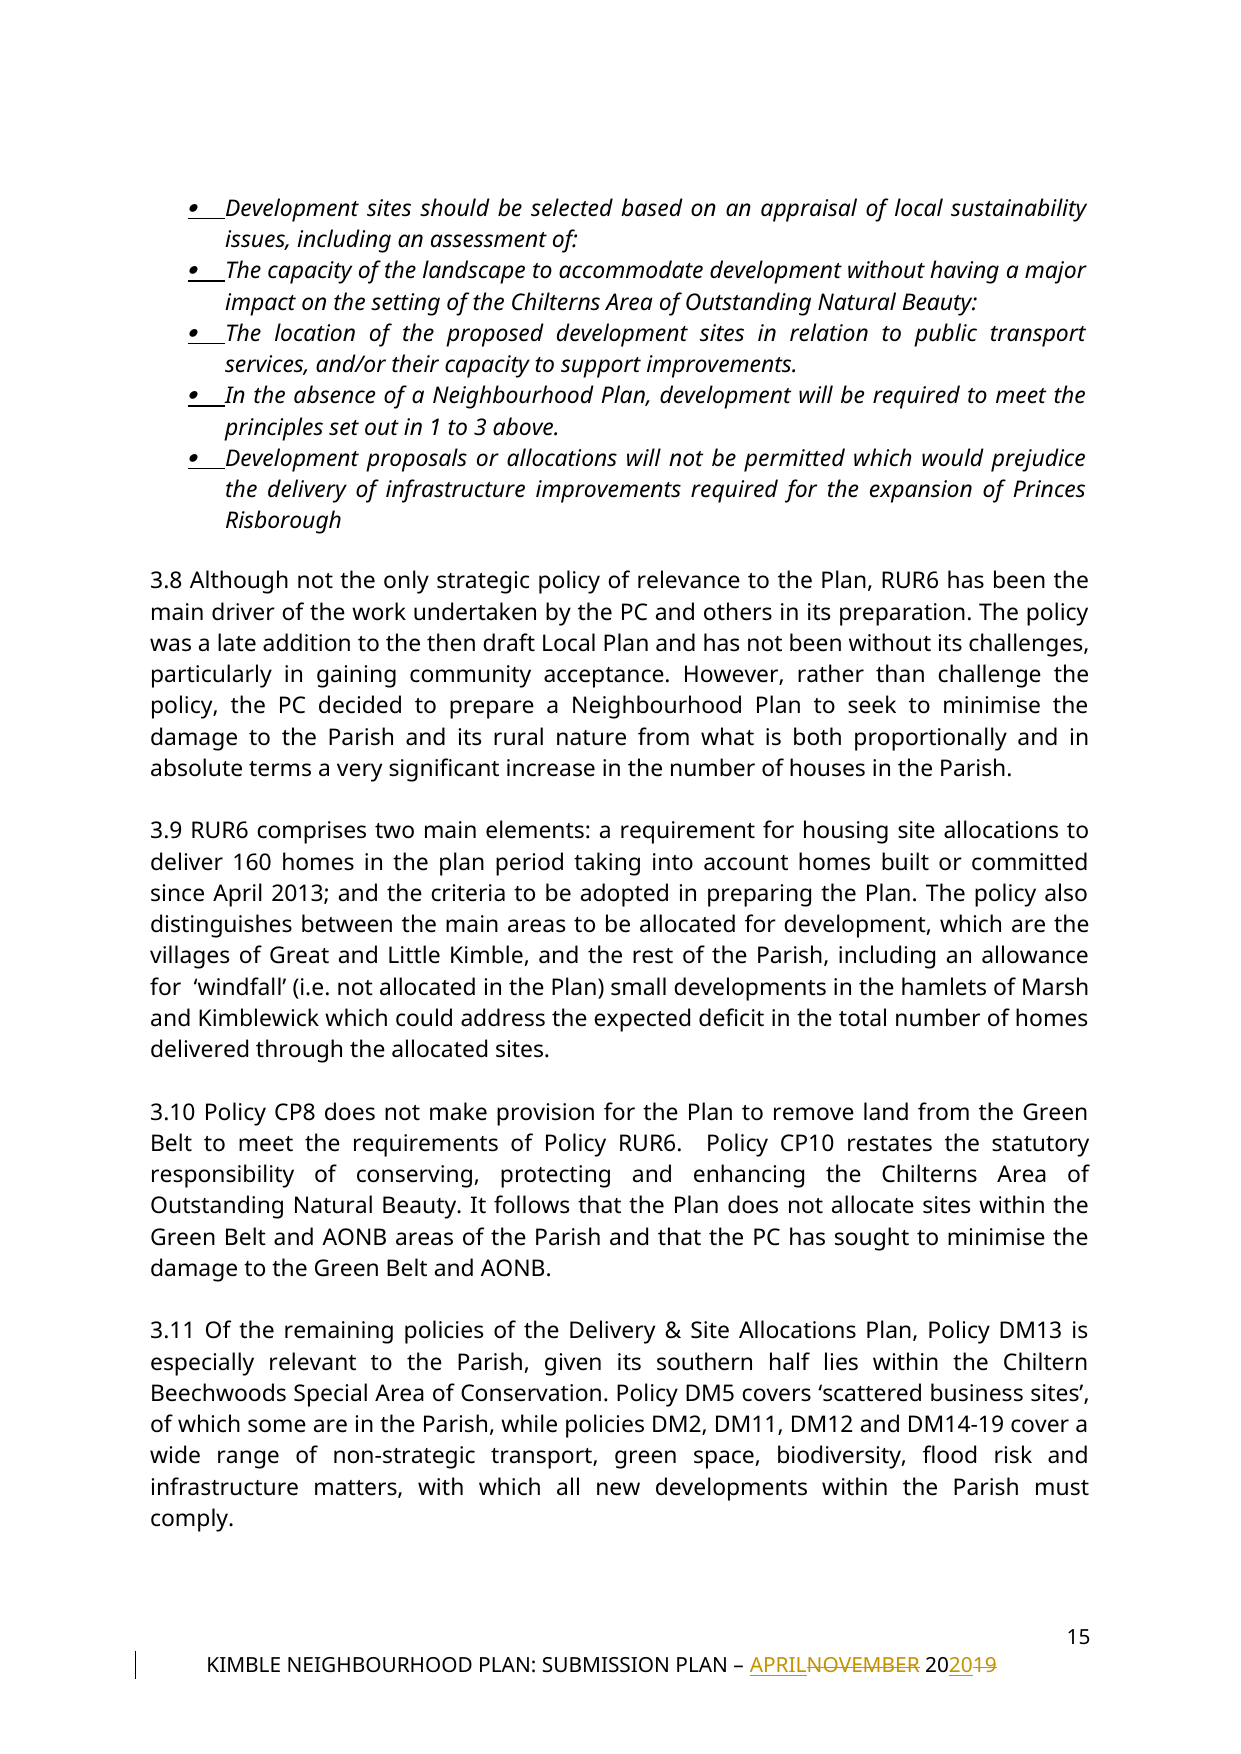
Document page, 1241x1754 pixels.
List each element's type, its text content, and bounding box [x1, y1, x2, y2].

list Development proposals or allocations will not be permitted which would prejudice the delivery of infrastructure improvements required for the expansion of Princes Risborough [187, 442, 1090, 564]
text 3.11 Of the remaining policies of the Delivery & Site Allocations Plan, Policy DM13 is especially relevant to the Parish, given its southern half lies within the Chiltern Beechwoods Special Area of Conservation. Policy DM5 covers ‘scattered business sites’, of which some are in the Parish, while policies DM2, DM11, DM12 and DM14-19 cover a wide range of non-strategic transport, green space, biodiversity, flood risk and infrastructure matters, with which all new developments within the Parish must comply. [150, 1314, 1090, 1533]
list In the absence of a Neighbourhood Plan, development will be required to meet the principles set out in 1 to 3 above. [187, 379, 1090, 442]
text 3.9 RUR6 comprises two main elements: a requirement for housing site allocations to deliver 160 homes in the plan period taking into account homes built or committed since April 2013; and the criteria to be adopted in preparing the Plan. The policy also distinguishes between the main areas to be allocated for development, which are the villages of Great and Little Kimble, and the rest of the Parish, including an allowance for ‘windfall’ (i.e. not allocated in the Plan) small developments in the hamlets of Marsh and Kimblewick which could address the expected deficit in the total number of homes delivered through the allocated sites. [150, 814, 1090, 1064]
text 3.8 Although not the only strategic policy of relevance to the Plan, RUR6 has been the main driver of the work undertaken by the PC and others in its preparation. The policy was a late addition to the then draft Local Plan and has not been without its challenges, particularly in gaining community acceptance. However, rather than challenge the policy, the PC decided to prepare a Neighbourhood Plan to seek to minimise the damage to the Parish and its rural nature from what is both proportionally and in absolute terms a very significant increase in the number of houses in the Parish. [150, 564, 1090, 783]
list The capacity of the landscape to accommodate development without having a major impact on the setting of the Chilterns Area of Outstanding Natural Beauty: [187, 254, 1090, 317]
list The location of the proposed development sites in relation to public transport services, and/or their capacity to support improvements. [187, 317, 1090, 379]
list Development sites should be selected based on an appraisal of local sustainability issues, including an assessment of: [187, 192, 1090, 254]
text 3.10 Policy CP8 does not make provision for the Plan to remove land from the Green Belt to meet the requirements of Policy RUR6. Policy CP10 restates the statutory responsibility of conserving, protecting and enhancing the Chilterns Area of Outstanding Natural Beauty. It follows that the Plan does not allocate sites within the Green Belt and AONB areas of the Parish and that the PC has sought to minimise the damage to the Green Belt and AONB. [150, 1096, 1090, 1283]
